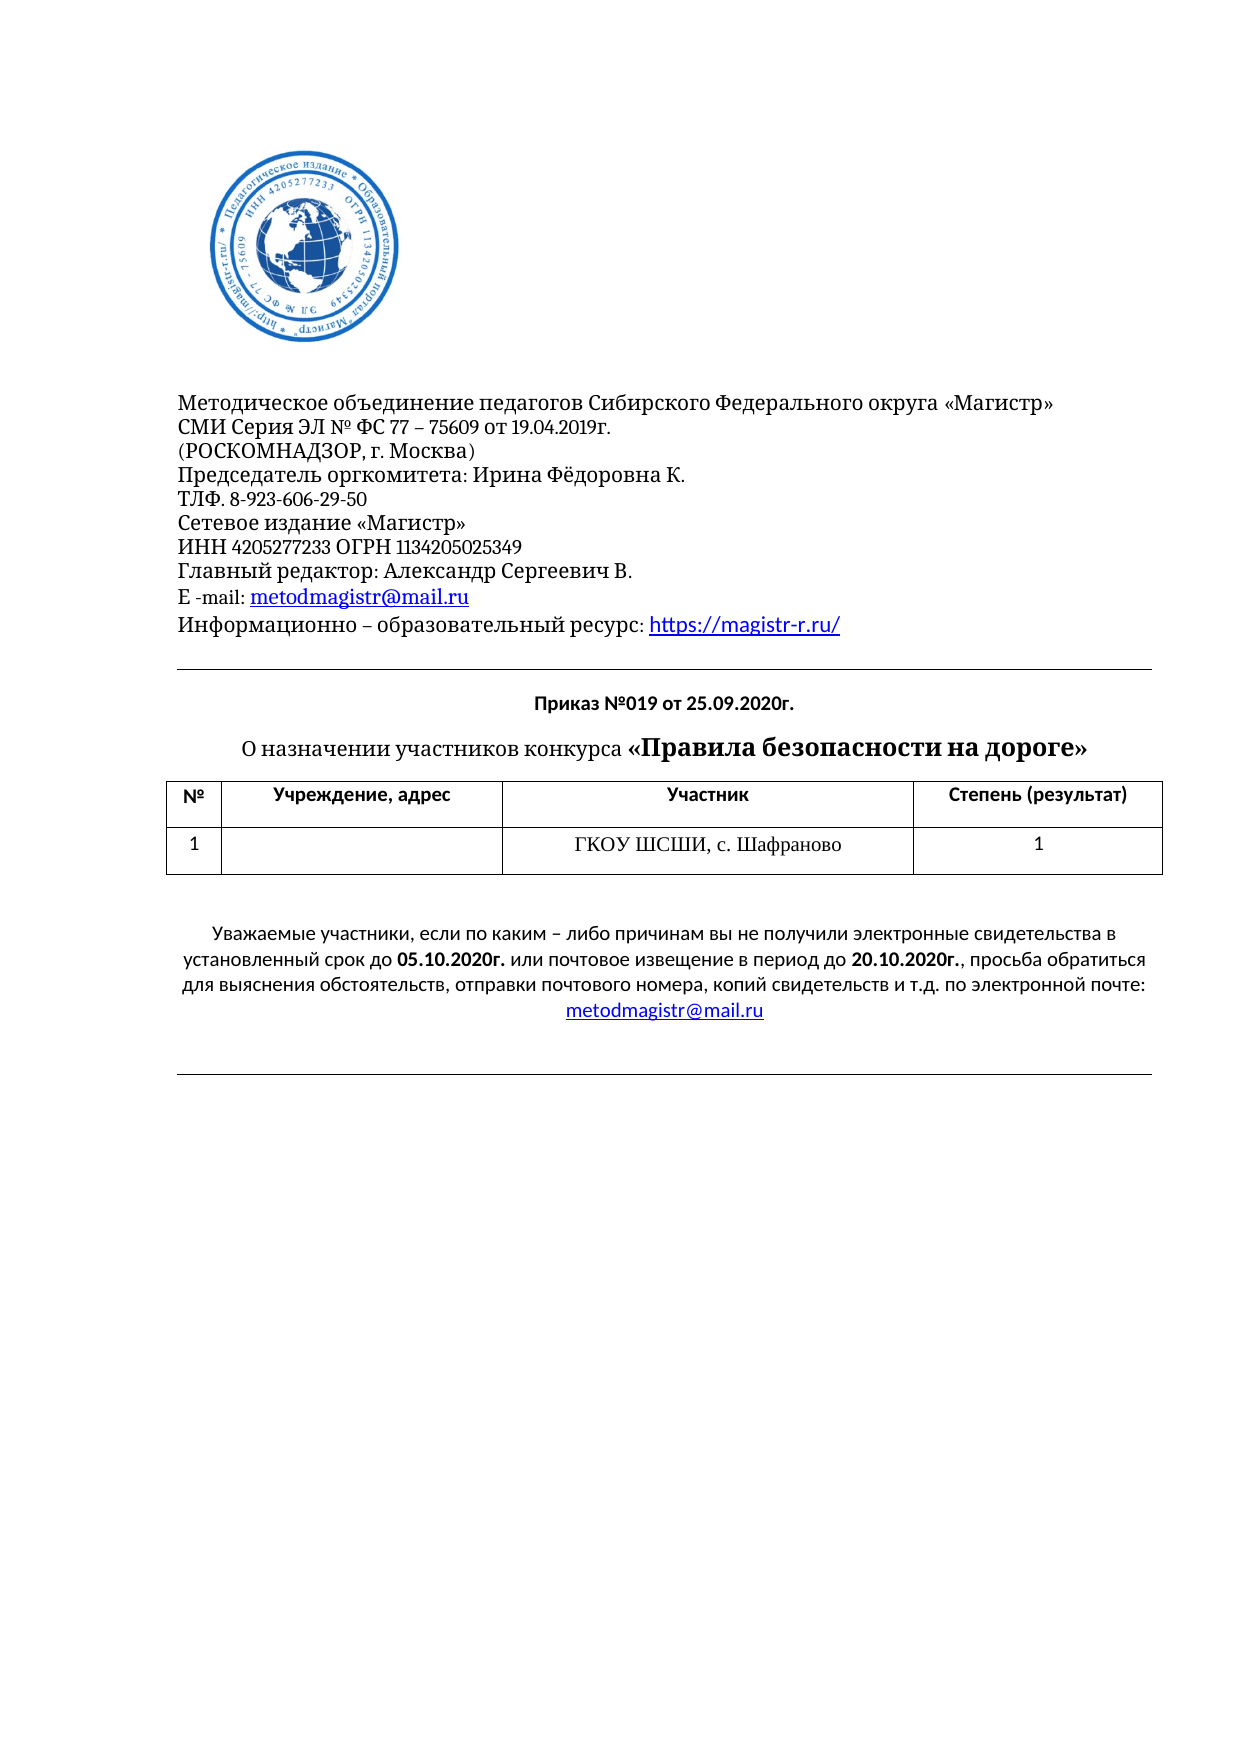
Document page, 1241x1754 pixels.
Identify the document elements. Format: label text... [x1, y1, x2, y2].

text ИНН 4205277233 ОГРН 1134205025349 [232, 536, 1152, 559]
text Методическое объединение педагогов Сибирского Федерального округа «Магистр» [177, 392, 1152, 416]
text О назначении участников конкурса «Правила безопасности на дороге» [177, 734, 1152, 762]
table_cell [222, 828, 502, 874]
table_header Степень (результат) [914, 782, 1162, 827]
text Уважаемые участники, если по каким – либо причинам вы не получили электронные свидетельства в установленный срок до 05.10.2020г. или почтовое извещение в период до 20.10.2020г., просьба обратиться для выяснения обстоятельств, отправки почтового номера, копий свидетельств и т.д. по электронной почте: metodmagistr@mail.ru [177, 921, 1152, 1022]
text (РОСКОМНАДЗОР, г. Москва) [177, 440, 1152, 464]
text Председатель оргкомитета: Ирина Фёдоровна К. [177, 464, 1152, 488]
table_header Участник [503, 782, 913, 827]
table_header Учреждение, адрес [222, 782, 502, 827]
text Е -mail: metodmagistr@mail.ru [177, 583, 1152, 610]
table_cell 1 [914, 828, 1162, 874]
text ТЛФ. 8-923-606-29-50 [177, 488, 1152, 512]
picture [177, 118, 422, 367]
text Информационно – образовательный ресурс: https://magistr-r.ru/ [177, 610, 1152, 638]
text СМИ Серия ЭЛ № ФС 77 – 75609 от 19.04.2019г. [177, 416, 1152, 440]
table_header № [167, 782, 221, 827]
text Главный редактор: Александр Сергеевич В. [177, 559, 1152, 583]
text Приказ №019 от 25.09.2020г. [177, 688, 1152, 715]
text Сетевое издание «Магистр» [177, 512, 1152, 536]
table_cell ГКОУ ШСШИ, с. Шафраново [503, 828, 913, 874]
table_cell 1 [167, 828, 221, 874]
